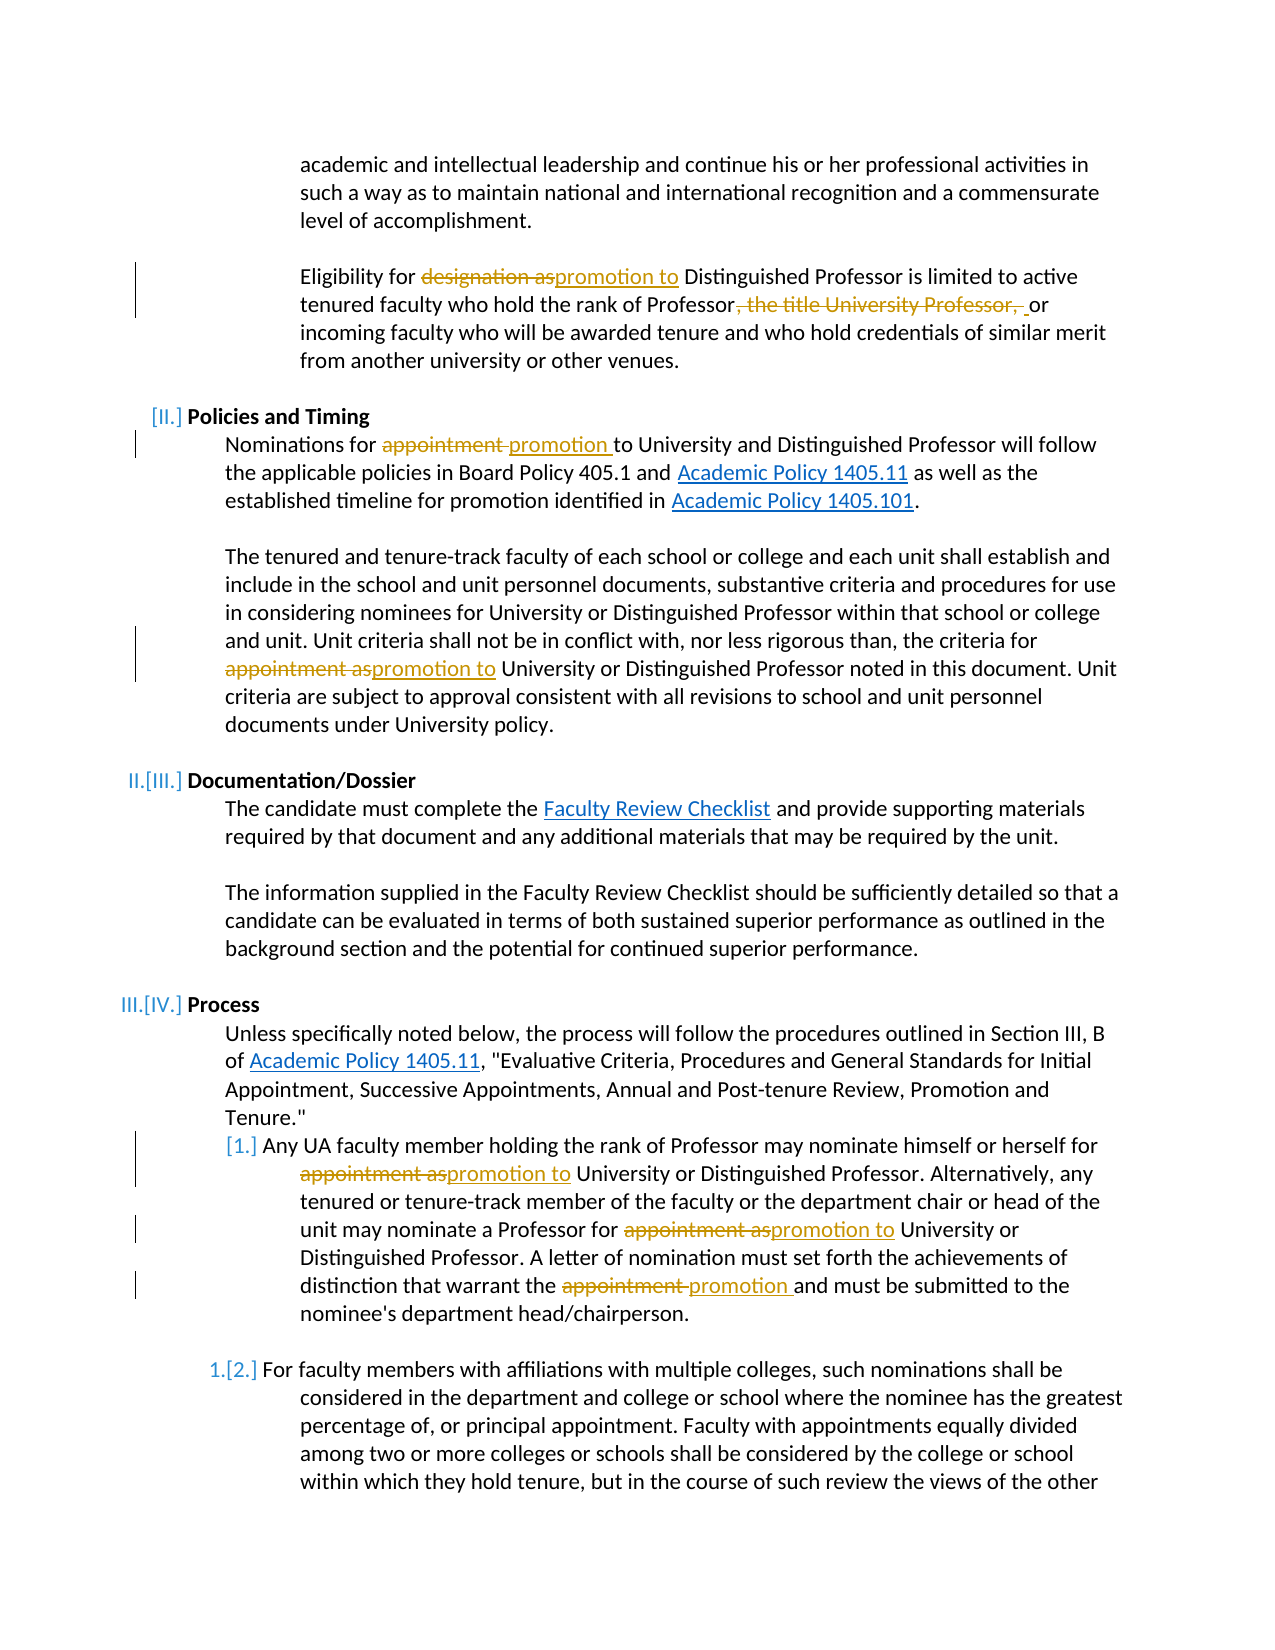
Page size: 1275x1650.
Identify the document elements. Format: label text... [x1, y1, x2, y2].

list Process Unless specifically noted below, the process will follow the procedures outlined in Section III, B of Academic Policy 1405.11, "Evaluative Criteria, Procedures and General Standards for Initial Appointment, Successive Appointments, Annual and Post-tenure Review, Promotion and Tenure." [187, 991, 1125, 1131]
list Policies and Timing Nominations for to University and Distinguished Professor will follow the applicable policies in Board Policy 405.1 and Academic Policy 1405.11 as well as the established timeline for promotion identified in Academic Policy 1405.101. The tenured and tenure-track faculty of each school or college and each unit shall establish and include in the school and unit personnel documents, substantive criteria and procedures for use in considering nominees for University or Distinguished Professor within that school or college and unit. Unit criteria shall not be in conflict with, nor less rigorous than, the criteria for University or Distinguished Professor noted in this document. Unit criteria are subject to approval consistent with all revisions to school and unit personnel documents under University policy. [187, 402, 1125, 766]
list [262, 150, 1125, 402]
list Any UA faculty member holding the rank of Professor may nominate himself or herself for University or Distinguished Professor. Alternatively, any tenured or tenure-track member of the faculty or the department chair or head of the unit may nominate a Professor for University or Distinguished Professor. A letter of nomination must set forth the achievements of distinction that warrant the and must be submitted to the nominee's department head/chairperson. [262, 1131, 1125, 1355]
list Documentation/Dossier The candidate must complete the Faculty Review Checklist and provide supporting materials required by that document and any additional materials that may be required by the unit. The information supplied in the Faculty Review Checklist should be sufficiently detailed so that a candidate can be evaluated in terms of both sustained superior performance as outlined in the background section and the potential for continued superior performance. [187, 766, 1125, 991]
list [262, 1355, 1125, 1495]
